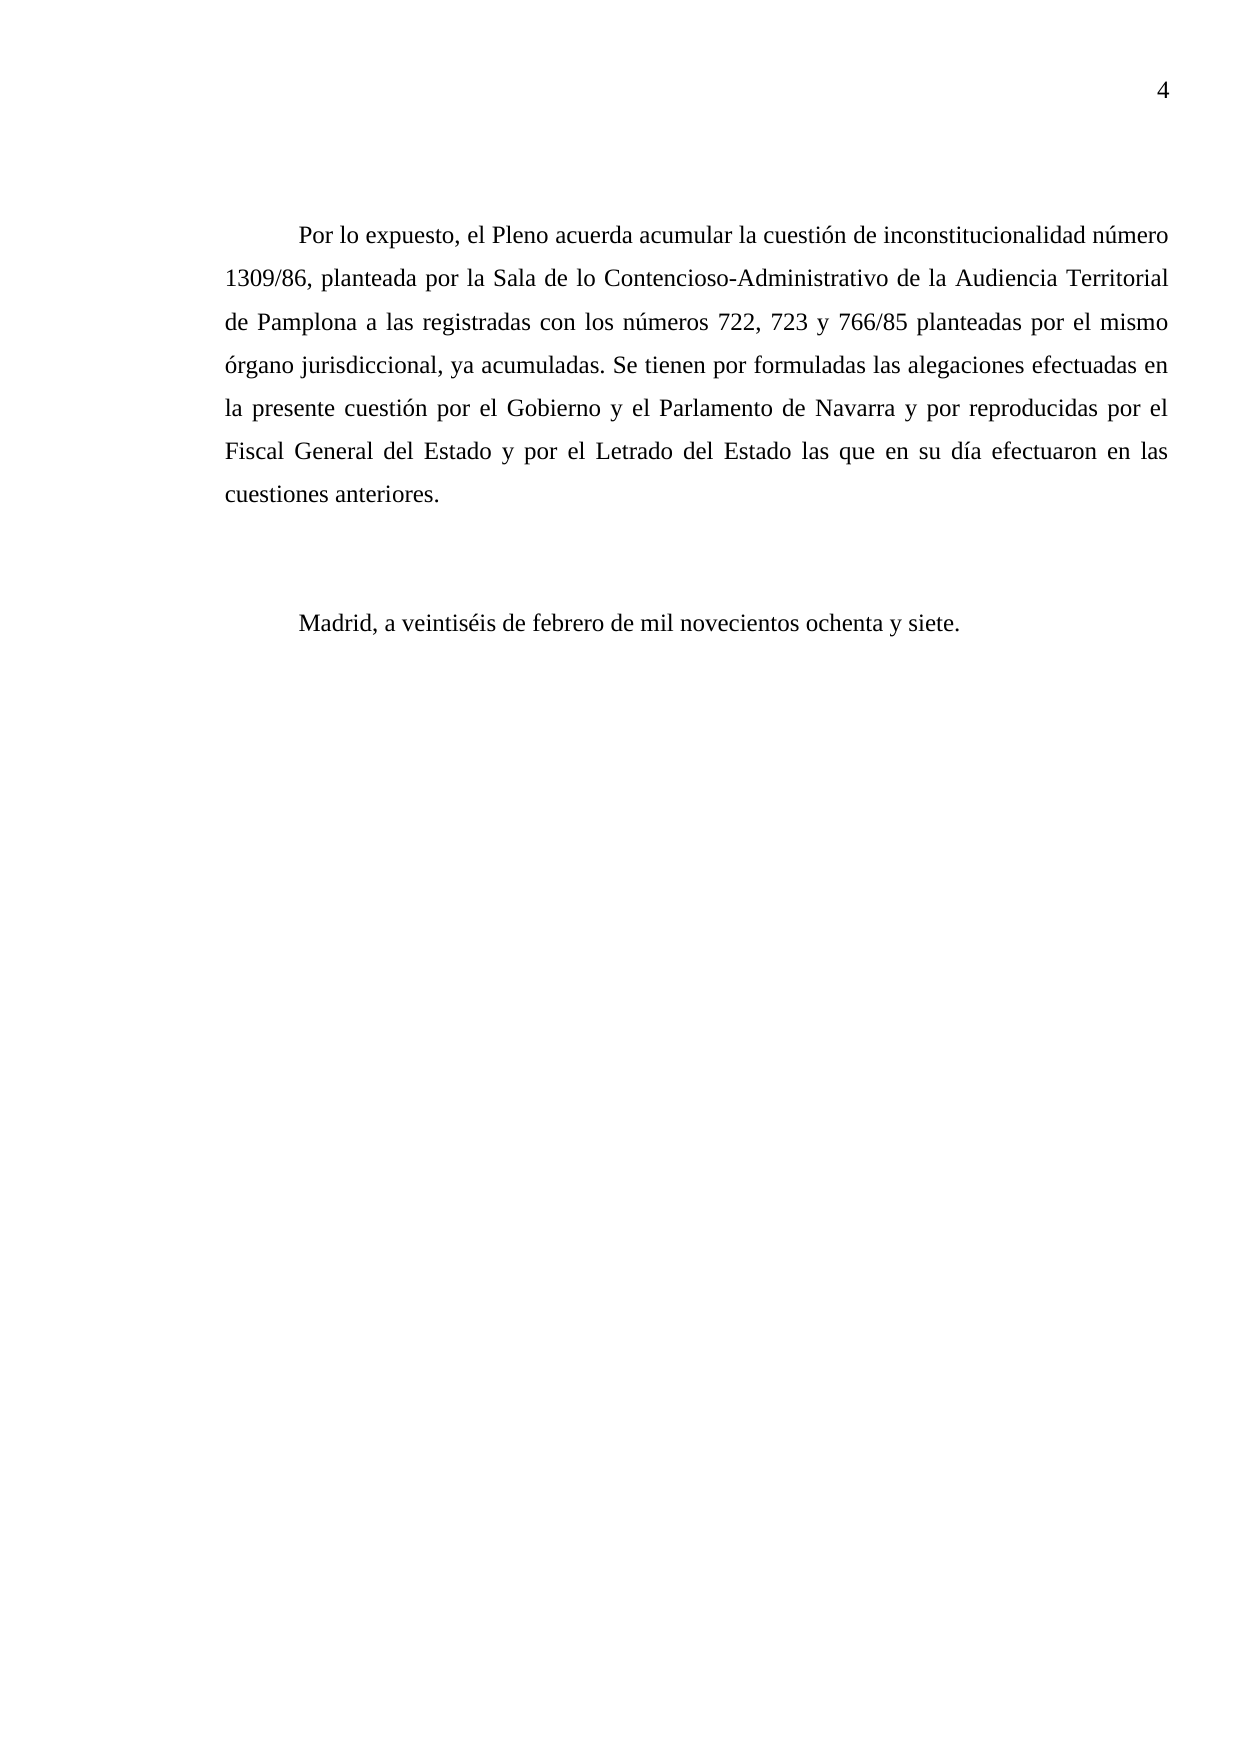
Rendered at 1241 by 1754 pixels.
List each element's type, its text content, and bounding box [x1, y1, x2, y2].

text Por lo expuesto, el Pleno acuerda acumular la cuestión de inconstitucionalidad número 1309/86, planteada por la Sala de lo Contencioso-Administrativo de la Audiencia Territorial de Pamplona a las registradas con los números 722, 723 y 766/85 planteadas por el mismo órgano jurisdiccional, ya acumuladas. Se tienen por formuladas las alegaciones efectuadas en la presente cuestión por el Gobierno y el Parlamento de Navarra y por reproducidas por el Fiscal General del Estado y por el Letrado del Estado las que en su día efectuaron en las cuestiones anteriores. [224, 220, 1169, 508]
text Madrid, a veintiséis de febrero de mil novecientos ochenta y siete. [224, 608, 1169, 637]
